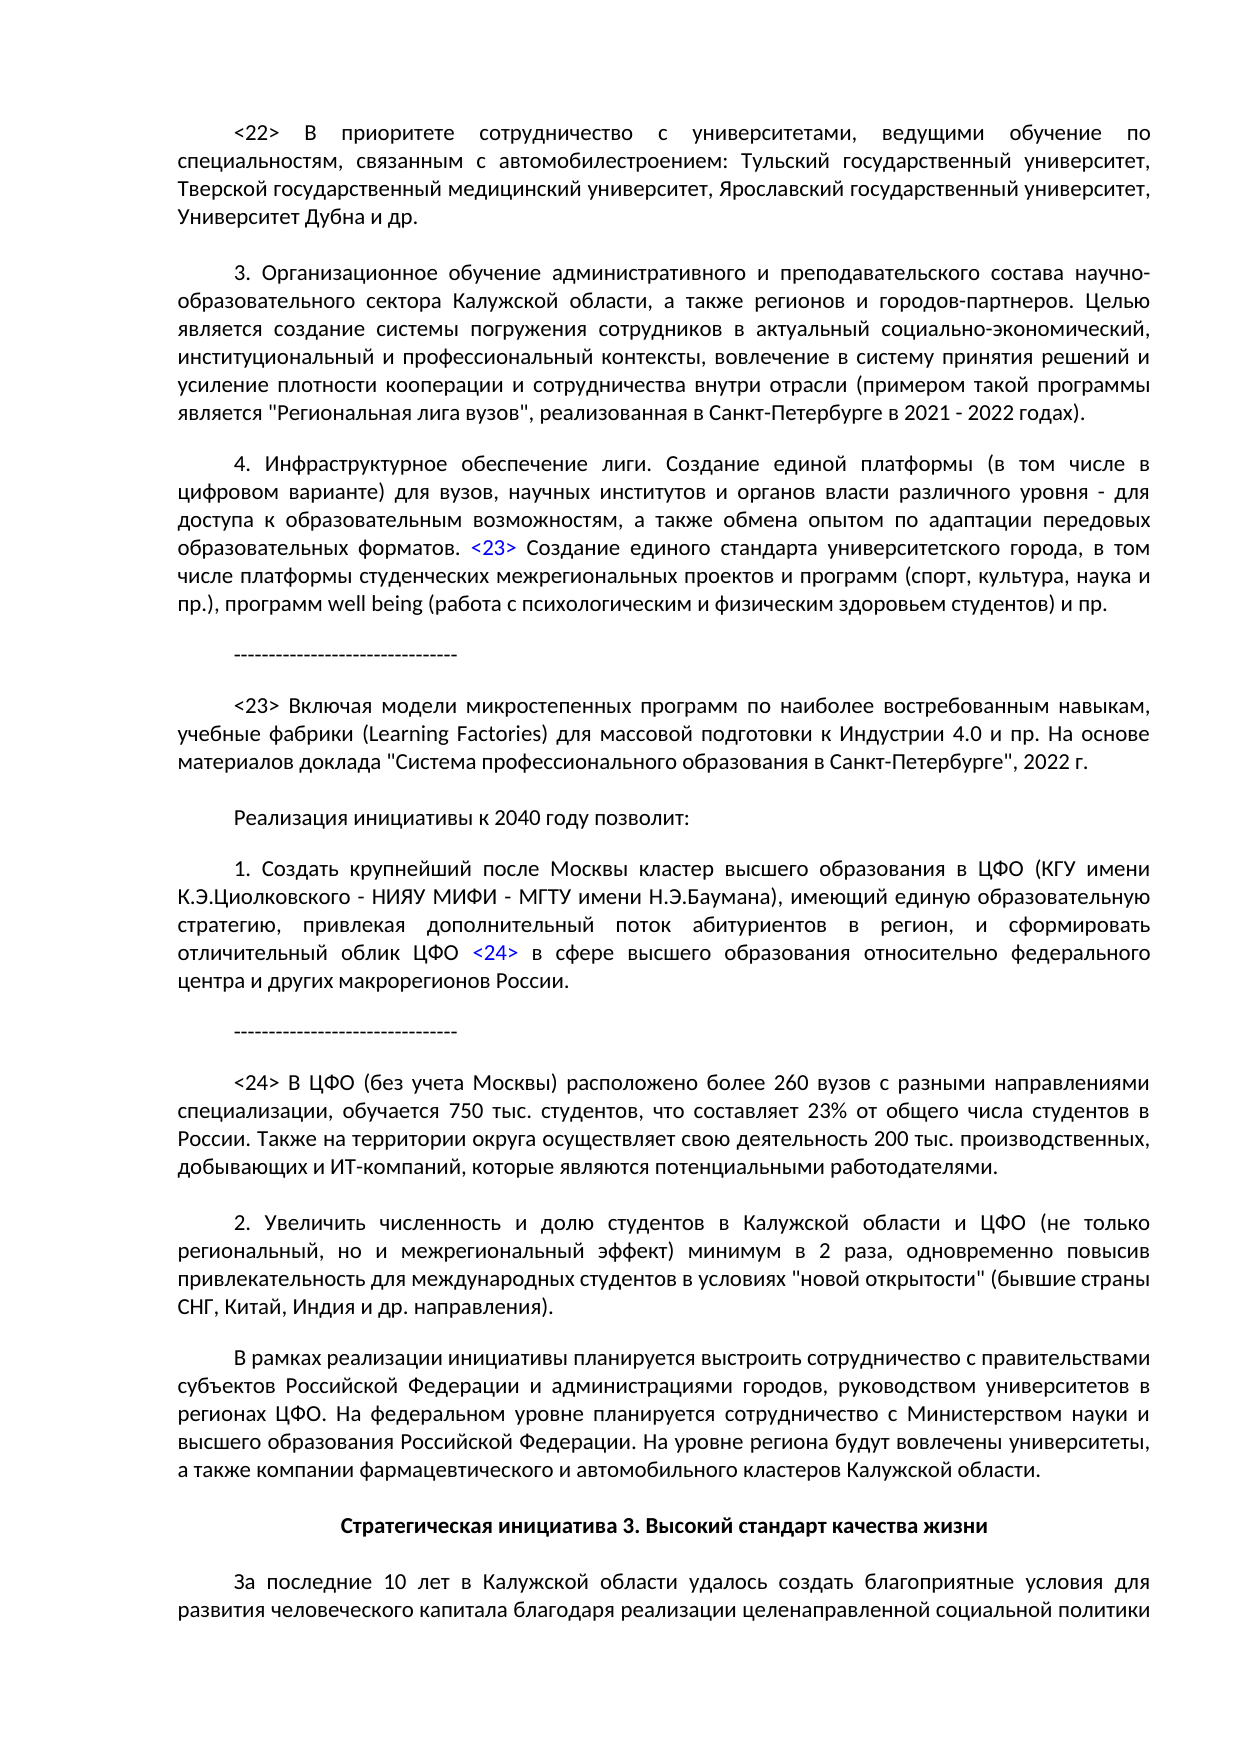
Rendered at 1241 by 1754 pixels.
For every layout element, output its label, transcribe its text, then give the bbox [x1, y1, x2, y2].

text <23> Включая модели микростепенных программ по наиболее востребованным навыкам, учебные фабрики (Learning Factories) для массовой подготовки к Индустрии 4.0 и пр. На основе материалов доклада "Система профессионального образования в Санкт-Петербурге", 2022 г. [177, 691, 1152, 775]
title Стратегическая инициатива 3. Высокий стандарт качества жизни [177, 1511, 1152, 1539]
text Реализация инициативы к 2040 году позволит: [177, 803, 1152, 831]
text -------------------------------- [177, 1017, 1152, 1045]
text 2. Увеличить численность и долю студентов в Калужской области и ЦФО (не только региональный, но и межрегиональный эффект) минимум в 2 раза, одновременно повысив привлекательность для международных студентов в условиях "новой открытости" (бывшие страны СНГ, Китай, Индия и др. направления). [177, 1208, 1152, 1320]
text В рамках реализации инициативы планируется выстроить сотрудничество с правительствами субъектов Российской Федерации и администрациями городов, руководством университетов в регионах ЦФО. На федеральном уровне планируется сотрудничество с Министерством науки и высшего образования Российской Федерации. На уровне региона будут вовлечены университеты, а также компании фармацевтического и автомобильного кластеров Калужской области. [177, 1343, 1152, 1483]
text -------------------------------- [177, 640, 1152, 668]
text 1. Создать крупнейший после Москвы кластер высшего образования в ЦФО (КГУ имени К.Э.Циолковского - НИЯУ МИФИ - МГТУ имени Н.Э.Баумана), имеющий единую образовательную стратегию, привлекая дополнительный поток абитуриентов в регион, и сформировать отличительный облик ЦФО <24> в сфере высшего образования относительно федерального центра и других макрорегионов России. [177, 854, 1152, 994]
text <22> В приоритете сотрудничество с университетами, ведущими обучение по специальностям, связанным с автомобилестроением: Тульский государственный университет, Тверской государственный медицинский университет, Ярославский государственный университет, Университет Дубна и др. [177, 118, 1152, 230]
text 4. Инфраструктурное обеспечение лиги. Создание единой платформы (в том числе в цифровом варианте) для вузов, научных институтов и органов власти различного уровня - для доступа к образовательным возможностям, а также обмена опытом по адаптации передовых образовательных форматов. <23> Создание единого стандарта университетского города, в том числе платформы студенческих межрегиональных проектов и программ (спорт, культура, наука и пр.), программ well being (работа с психологическим и физическим здоровьем студентов) и пр. [177, 449, 1152, 617]
text <24> В ЦФО (без учета Москвы) расположено более 260 вузов с разными направлениями специализации, обучается 750 тыс. студентов, что составляет 23% от общего числа студентов в России. Также на территории округа осуществляет свою деятельность 200 тыс. производственных, добывающих и ИТ-компаний, которые являются потенциальными работодателями. [177, 1068, 1152, 1180]
text 3. Организационное обучение административного и преподавательского состава научно-образовательного сектора Калужской области, а также регионов и городов-партнеров. Целью является создание системы погружения сотрудников в актуальный социально-экономический, институциональный и профессиональный контексты, вовлечение в систему принятия решений и усиление плотности кооперации и сотрудничества внутри отрасли (примером такой программы является "Региональная лига вузов", реализованная в Санкт-Петербурге в 2021 - 2022 годах). [177, 258, 1152, 426]
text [177, 1567, 1152, 1623]
